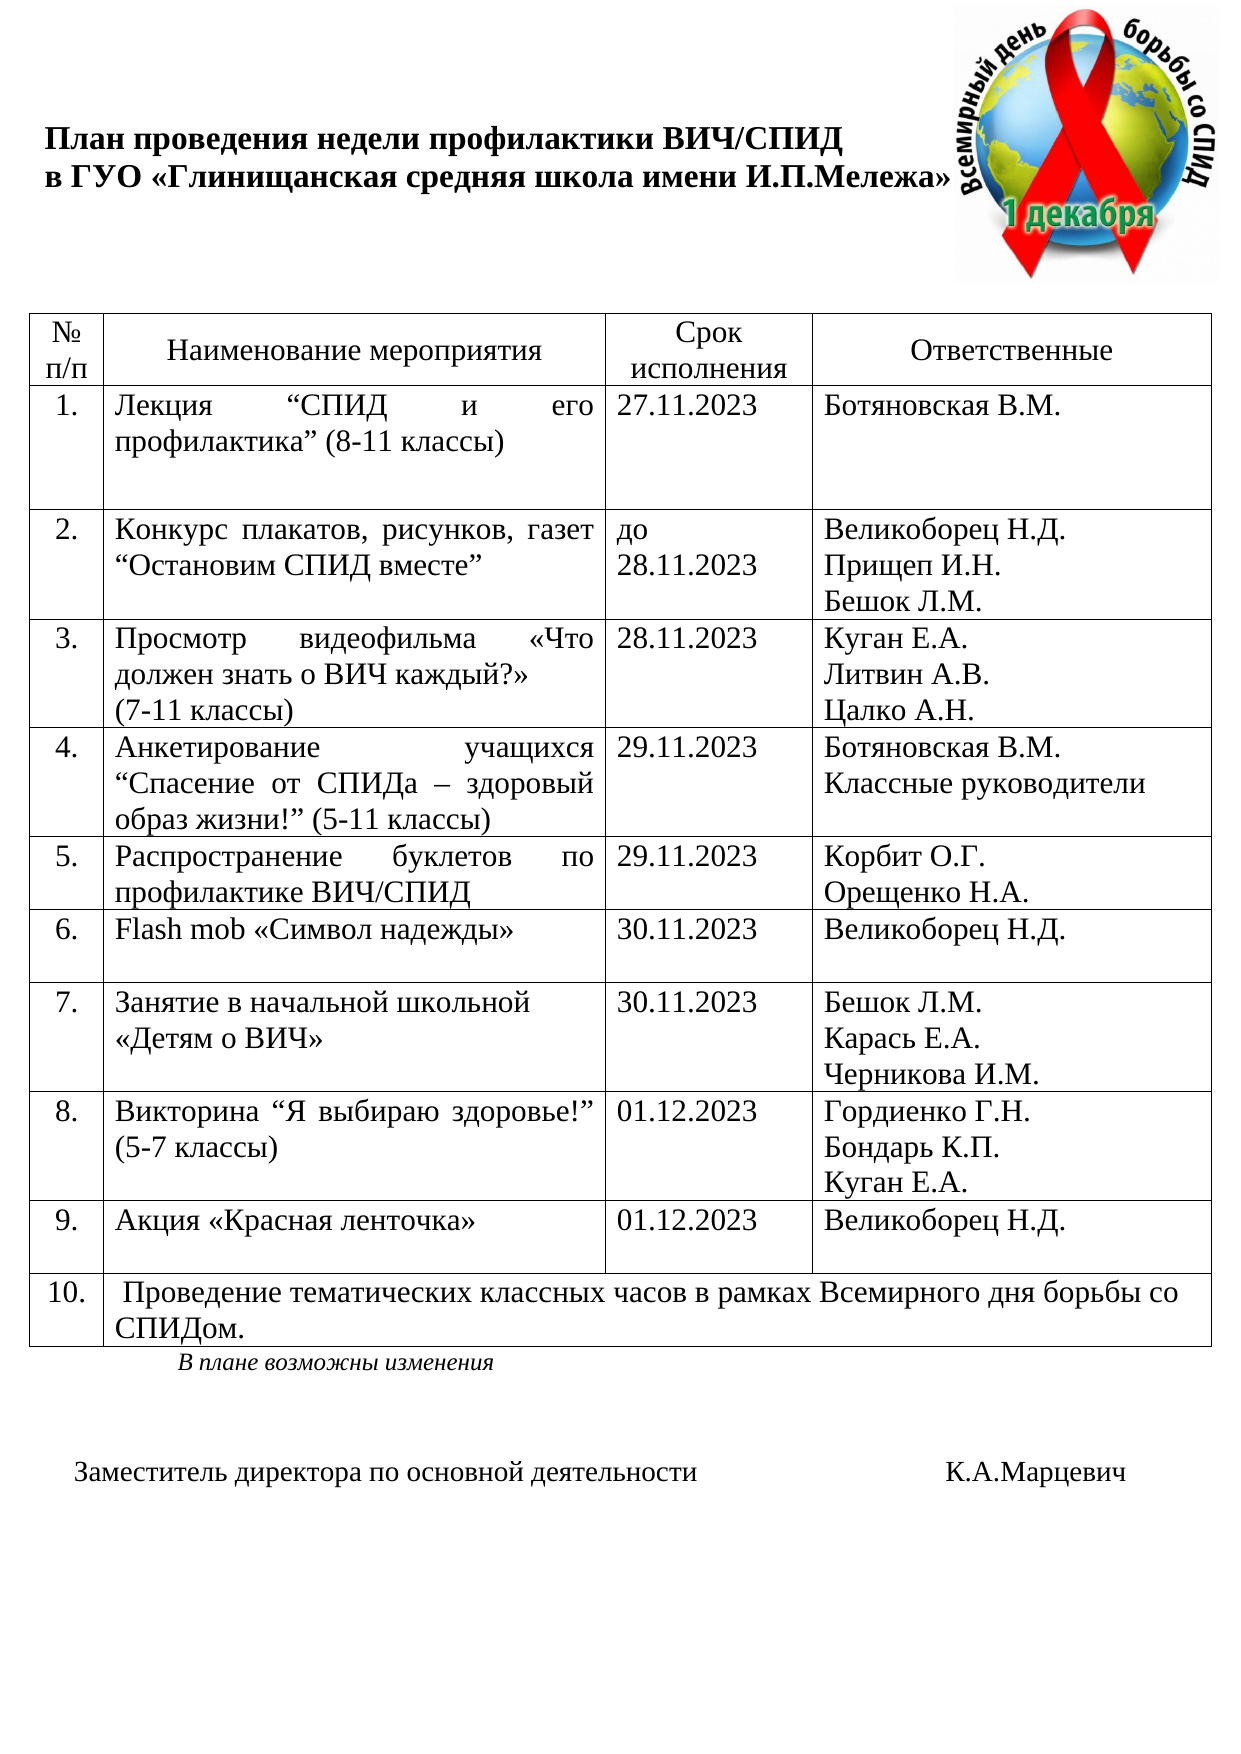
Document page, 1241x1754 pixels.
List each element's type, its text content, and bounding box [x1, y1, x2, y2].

table_cell 30.11.2023 [606, 910, 812, 982]
table_cell 6. [30, 910, 103, 982]
table_cell Бешок Л.М. Карась Е.А. Черникова И.М. [813, 983, 1211, 1091]
table_header № п/п [30, 314, 103, 385]
picture [953, 5, 1219, 283]
table_cell 8. [30, 1092, 103, 1200]
table_cell 5. [30, 837, 103, 909]
table_cell 2. [30, 510, 103, 618]
table_cell 28.11.2023 [606, 620, 812, 727]
table_cell 9. [30, 1201, 103, 1273]
table_header Срок исполнения [606, 314, 812, 385]
table_cell Просмотр видеофильма «Что должен знать о ВИЧ каждый?» (7-11 классы) [104, 620, 605, 727]
table_cell Flash mob «Символ надежды» [104, 910, 605, 982]
table_cell Гордиенко Г.Н. Бондарь К.П. Куган Е.А. [813, 1092, 1211, 1200]
table_cell 29.11.2023 [606, 728, 812, 836]
table_header Ответственные [813, 314, 1211, 385]
table_cell 7. [30, 983, 103, 1091]
text Заместитель директора по основной деятельности К.А.Марцевич [74, 1454, 1152, 1488]
table_cell Занятие в начальной школьной «Детям о ВИЧ» [104, 983, 605, 1091]
table_cell Корбит О.Г. Орещенко Н.А. [813, 837, 1211, 909]
table_cell 4. [30, 728, 103, 836]
table_cell Куган Е.А. Литвин А.В. Цалко А.Н. [813, 620, 1211, 727]
table_cell Анкетирование учащихся “Спасение от СПИДа – здоровый образ жизни!” (5-11 классы) [104, 728, 605, 836]
table_cell 01.12.2023 [606, 1201, 812, 1273]
table_header Наименование мероприятия [104, 314, 605, 385]
table_cell Проведение тематических классных часов в рамках Всемирного дня борьбы со СПИДом. [104, 1274, 1211, 1346]
table_cell 1. [30, 386, 103, 509]
table_cell Великоборец Н.Д. [813, 910, 1211, 982]
table_cell Лекция “СПИД и его профилактика” (8-11 классы) [104, 386, 605, 509]
table_cell 29.11.2023 [606, 837, 812, 909]
table_cell 30.11.2023 [606, 983, 812, 1091]
text План проведения недели профилактики ВИЧ/СПИД [44, 118, 1152, 156]
table_cell Ботяновская В.М. [813, 386, 1211, 509]
table_cell Великоборец Н.Д. [813, 1201, 1211, 1273]
text в ГУО «Глинищанская средняя школа имени И.П.Мележа» [44, 156, 1152, 195]
table_cell Распространение буклетов по профилактике ВИЧ/СПИД [104, 837, 605, 909]
table_cell 10. [30, 1274, 103, 1346]
table_cell Конкурс плакатов, рисунков, газет “Остановим СПИД вместе” [104, 510, 605, 618]
table_cell 27.11.2023 [606, 386, 812, 509]
table_cell Викторина “Я выбираю здоровье!” (5-7 классы) [104, 1092, 605, 1200]
table_cell 3. [30, 620, 103, 727]
table_cell 01.12.2023 [606, 1092, 812, 1200]
table_cell Акция «Красная ленточка» [104, 1201, 605, 1273]
table_cell Ботяновская В.М. Классные руководители [813, 728, 1211, 836]
table_cell до 28.11.2023 [606, 510, 812, 618]
table_cell Великоборец Н.Д. Прищеп И.Н. Бешок Л.М. [813, 510, 1211, 618]
text В плане возможны изменения [177, 1347, 1152, 1375]
